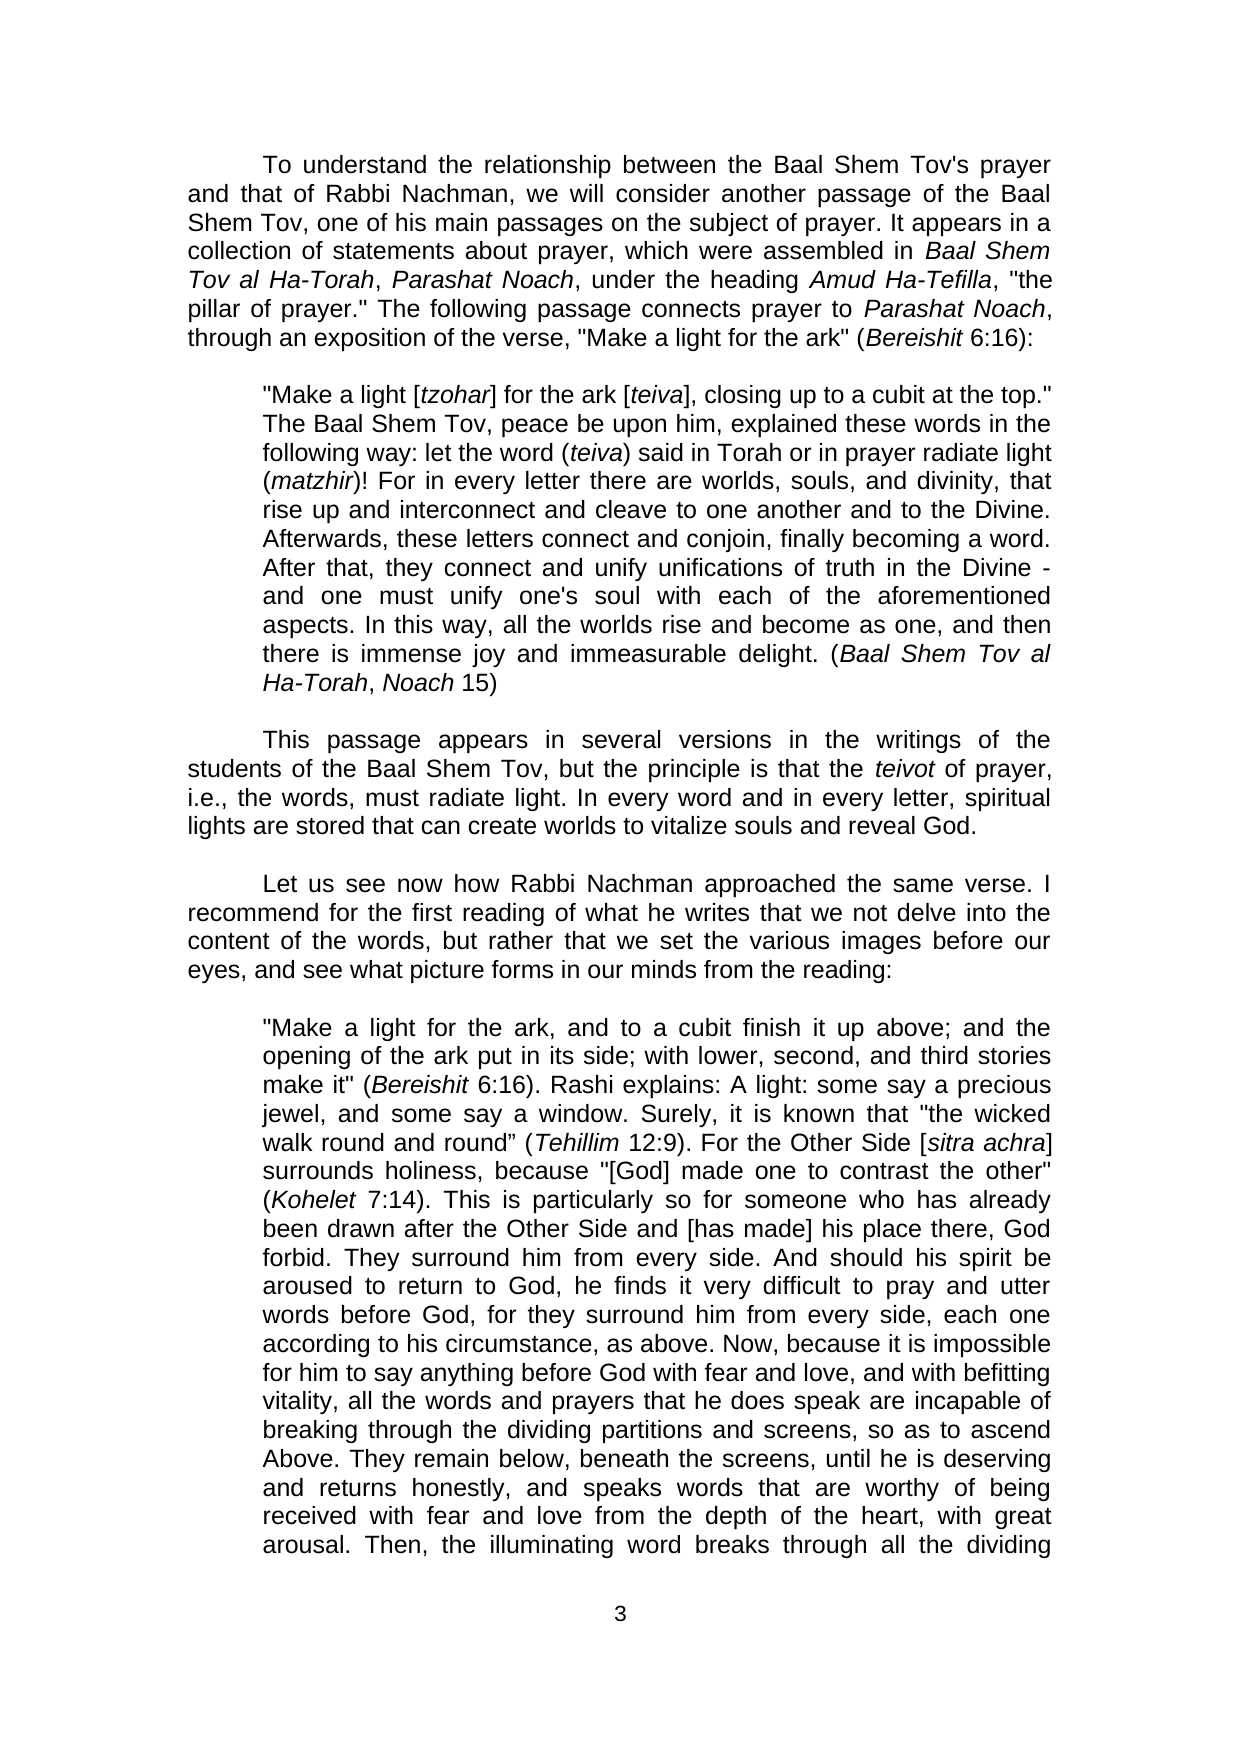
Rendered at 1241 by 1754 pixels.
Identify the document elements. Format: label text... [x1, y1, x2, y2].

text "Make a light [tzohar] for the ark [teiva], closing up to a cubit at the top." The Baal Shem Tov, peace be upon him, explained these words in the following way: let the word (teiva) said in Torah or in prayer radiate light (matzhir)! For in every letter there are worlds, souls, and divinity, that rise up and interconnect and cleave to one another and to the Divine. Afterwards, these letters connect and conjoin, finally becoming a word. After that, they connect and unify unifications of truth in the Divine - and one must unify one's soul with each of the aforementioned aspects. In this way, all the worlds rise and become as one, and then there is immense joy and immeasurable delight. (Baal Shem Tov al Ha-Torah, Noach 15) [262, 380, 1053, 696]
text This passage appears in several versions in the writings of the students of the Baal Shem Tov, but the principle is that the teivot of prayer, i.e., the words, must radiate light. In every word and in every letter, spiritual lights are stored that can create worlds to vitalize souls and reveal God. [187, 725, 1053, 840]
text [262, 1012, 1053, 1559]
text To understand the relationship between the Baal Shem Tov's prayer and that of Rabbi Nachman, we will consider another passage of the Baal Shem Tov, one of his main passages on the subject of prayer. It appears in a collection of statements about prayer, which were assembled in Baal Shem Tov al Ha-Torah, Parashat Noach, under the heading Amud Ha-Tefilla, "the pillar of prayer." The following passage connects prayer to Parashat Noach, through an exposition of the verse, "Make a light for the ark" (Bereishit 6:16): [187, 150, 1053, 351]
text Let us see now how Rabbi Nachman approached the same verse. I recommend for the first reading of what he writes that we not delve into the content of the words, but rather that we set the various images before our eyes, and see what picture forms in our minds from the reading: [187, 869, 1053, 984]
